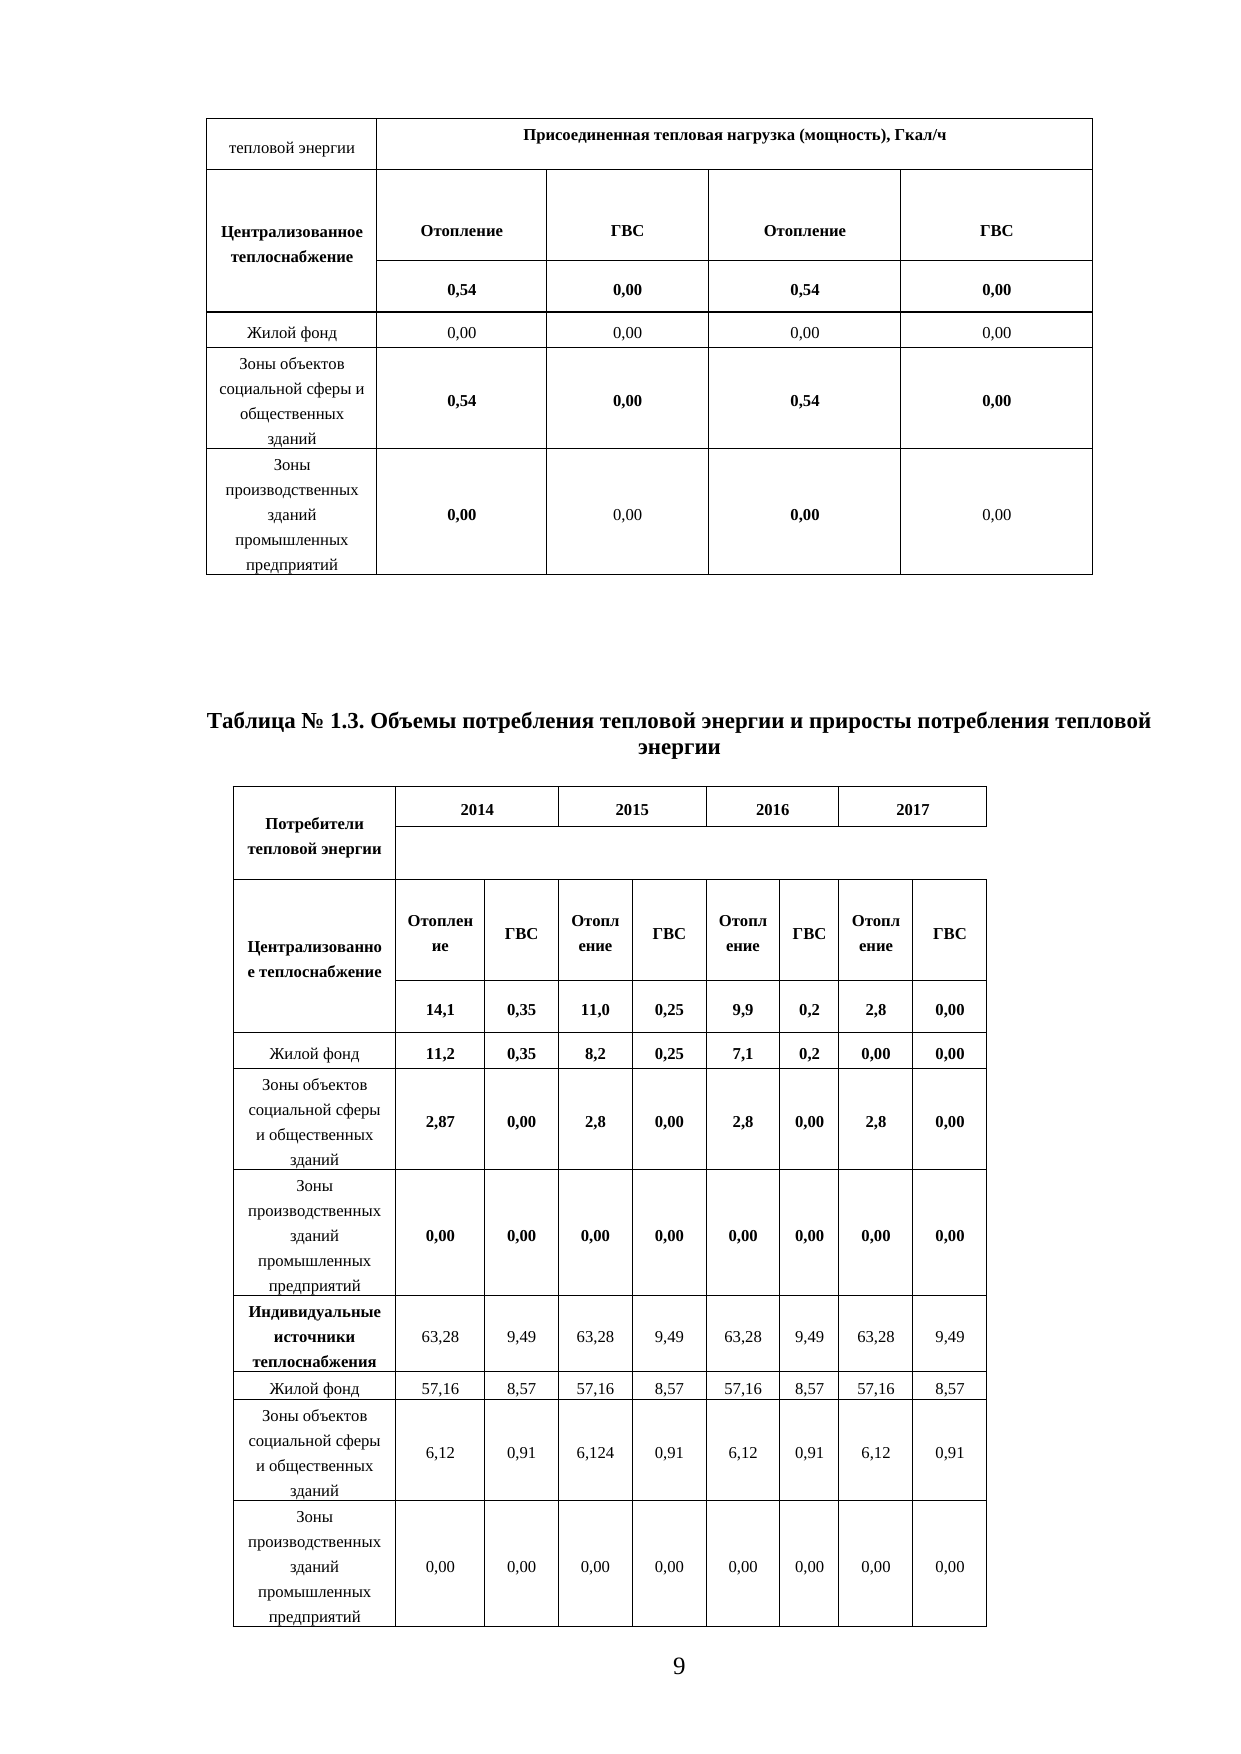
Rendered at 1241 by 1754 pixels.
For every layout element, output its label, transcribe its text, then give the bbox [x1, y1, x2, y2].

table_cell 63,28 [559, 1296, 632, 1371]
table_cell 0,00 [485, 1501, 558, 1626]
table_cell 0,54 [709, 261, 900, 311]
table_header 2017 [839, 787, 986, 826]
table_cell 0,00 [547, 449, 708, 574]
table_cell 0,00 [709, 313, 900, 347]
table_cell 6,124 [559, 1400, 632, 1500]
table_cell 0,91 [780, 1400, 838, 1500]
table_cell 0,00 [396, 1170, 484, 1294]
table_cell Отопление [396, 880, 484, 980]
table_header 2014 [396, 787, 558, 826]
table_cell Централизованное теплоснабжение [207, 170, 376, 311]
table_cell 6,12 [396, 1400, 484, 1500]
table_cell 7,1 [707, 1033, 779, 1067]
table_cell 0,00 [559, 1501, 632, 1626]
table_cell 2,8 [559, 1069, 632, 1168]
table_cell 0,00 [633, 1069, 706, 1168]
table_cell 0,00 [633, 1170, 706, 1294]
table_cell 63,28 [707, 1296, 779, 1371]
table_cell 0,25 [633, 981, 706, 1032]
table_cell Отопление [377, 170, 546, 260]
table_cell 0,00 [901, 348, 1092, 448]
table_cell 0,00 [780, 1170, 838, 1294]
table_cell ГВС [485, 880, 558, 980]
table_cell 0,00 [901, 449, 1092, 574]
table_cell 9,49 [913, 1296, 986, 1371]
table_cell 0,00 [559, 1170, 632, 1294]
table_header 2015 [559, 787, 706, 826]
table_cell 6,12 [707, 1400, 779, 1500]
table_cell 0,00 [707, 1501, 779, 1626]
table_cell 9,49 [633, 1296, 706, 1371]
table_cell 0,00 [839, 1033, 912, 1067]
table_cell Централизованное теплоснабжение [234, 880, 395, 1032]
table_cell 0,00 [547, 348, 708, 448]
table_cell 8,57 [913, 1372, 986, 1399]
table_cell 63,28 [396, 1296, 484, 1371]
table_cell 2,87 [396, 1069, 484, 1168]
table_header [207, 119, 376, 169]
table_cell 57,16 [839, 1372, 912, 1399]
table_cell 0,54 [377, 348, 546, 448]
table_cell 0,00 [709, 449, 900, 574]
table_cell Жилой фонд [234, 1033, 395, 1067]
table_cell 0,91 [633, 1400, 706, 1500]
table_cell Зоны объектов социальной сферы и общественных зданий [234, 1400, 395, 1500]
table_cell 57,16 [559, 1372, 632, 1399]
table_cell Отопление [839, 880, 912, 980]
table_cell 8,57 [485, 1372, 558, 1399]
table_cell Индивидуальные источники теплоснабжения [234, 1296, 395, 1371]
table_cell 0,00 [913, 981, 986, 1032]
table_cell 0,00 [901, 261, 1092, 311]
table_cell ГВС [901, 170, 1092, 260]
table_cell Жилой фонд [207, 313, 376, 347]
table_cell 0,00 [913, 1033, 986, 1067]
table_cell 8,2 [559, 1033, 632, 1067]
table_cell 0,54 [709, 348, 900, 448]
table_cell ГВС [913, 880, 986, 980]
table_cell 0,35 [485, 1033, 558, 1067]
table_cell 0,00 [396, 1501, 484, 1626]
table_cell Зоны производственных зданий промышленных предприятий [207, 449, 376, 574]
table_cell 8,57 [780, 1372, 838, 1399]
table_cell Зоны объектов социальной сферы и общественных зданий [207, 348, 376, 448]
table_cell ГВС [633, 880, 706, 980]
text Таблица № 1.3. Объемы потребления тепловой энергии и приросты потребления тепловой энергии [177, 707, 1181, 759]
table_cell 0,00 [485, 1069, 558, 1168]
table_cell 9,49 [485, 1296, 558, 1371]
table_cell 0,00 [913, 1069, 986, 1168]
table_header Потребители тепловой энергии [234, 787, 395, 879]
table_cell Отопление [709, 170, 900, 260]
table_cell Зоны производственных зданий промышленных предприятий [234, 1501, 395, 1626]
table_cell 0,00 [913, 1501, 986, 1626]
table_cell Присоединенная тепловая нагрузка (мощность), Гкал/ч [377, 119, 1092, 169]
table_cell 11,2 [396, 1033, 484, 1067]
table_cell 0,00 [780, 1069, 838, 1168]
table_cell 0,00 [547, 313, 708, 347]
table_cell Зоны производственных зданий промышленных предприятий [234, 1170, 395, 1294]
table_cell Жилой фонд [234, 1372, 395, 1399]
table_cell 0,35 [485, 981, 558, 1032]
table_cell 11,0 [559, 981, 632, 1032]
table_cell 57,16 [396, 1372, 484, 1399]
table_cell ГВС [547, 170, 708, 260]
table_cell 0,00 [485, 1170, 558, 1294]
table_cell 2,8 [839, 1069, 912, 1168]
table_cell 0,2 [780, 981, 838, 1032]
table_cell 9,49 [780, 1296, 838, 1371]
table_cell 63,28 [839, 1296, 912, 1371]
table_cell 0,91 [485, 1400, 558, 1500]
table_cell Зоны объектов социальной сферы и общественных зданий [234, 1069, 395, 1168]
table_cell 0,00 [780, 1501, 838, 1626]
table_cell 2,8 [839, 981, 912, 1032]
table_cell 2,8 [707, 1069, 779, 1168]
table_cell 0,00 [633, 1501, 706, 1626]
table_cell 0,00 [377, 449, 546, 574]
table_cell ГВС [780, 880, 838, 980]
table_cell 57,16 [707, 1372, 779, 1399]
table_cell 0,2 [780, 1033, 838, 1067]
table_header 2016 [707, 787, 838, 826]
table_cell 8,57 [633, 1372, 706, 1399]
table_cell 0,00 [839, 1170, 912, 1294]
table_cell 0,00 [913, 1170, 986, 1294]
table_cell 0,00 [901, 313, 1092, 347]
table_cell 0,00 [377, 313, 546, 347]
table_cell 6,12 [839, 1400, 912, 1500]
table_cell Отопление [559, 880, 632, 980]
table_cell 0,91 [913, 1400, 986, 1500]
table_cell 0,00 [707, 1170, 779, 1294]
table_cell 9,9 [707, 981, 779, 1032]
table_cell 0,54 [377, 261, 546, 311]
table_cell 0,25 [633, 1033, 706, 1067]
table_cell 0,00 [547, 261, 708, 311]
table_cell 0,00 [839, 1501, 912, 1626]
table_cell Отопление [707, 880, 779, 980]
table_cell 14,1 [396, 981, 484, 1032]
